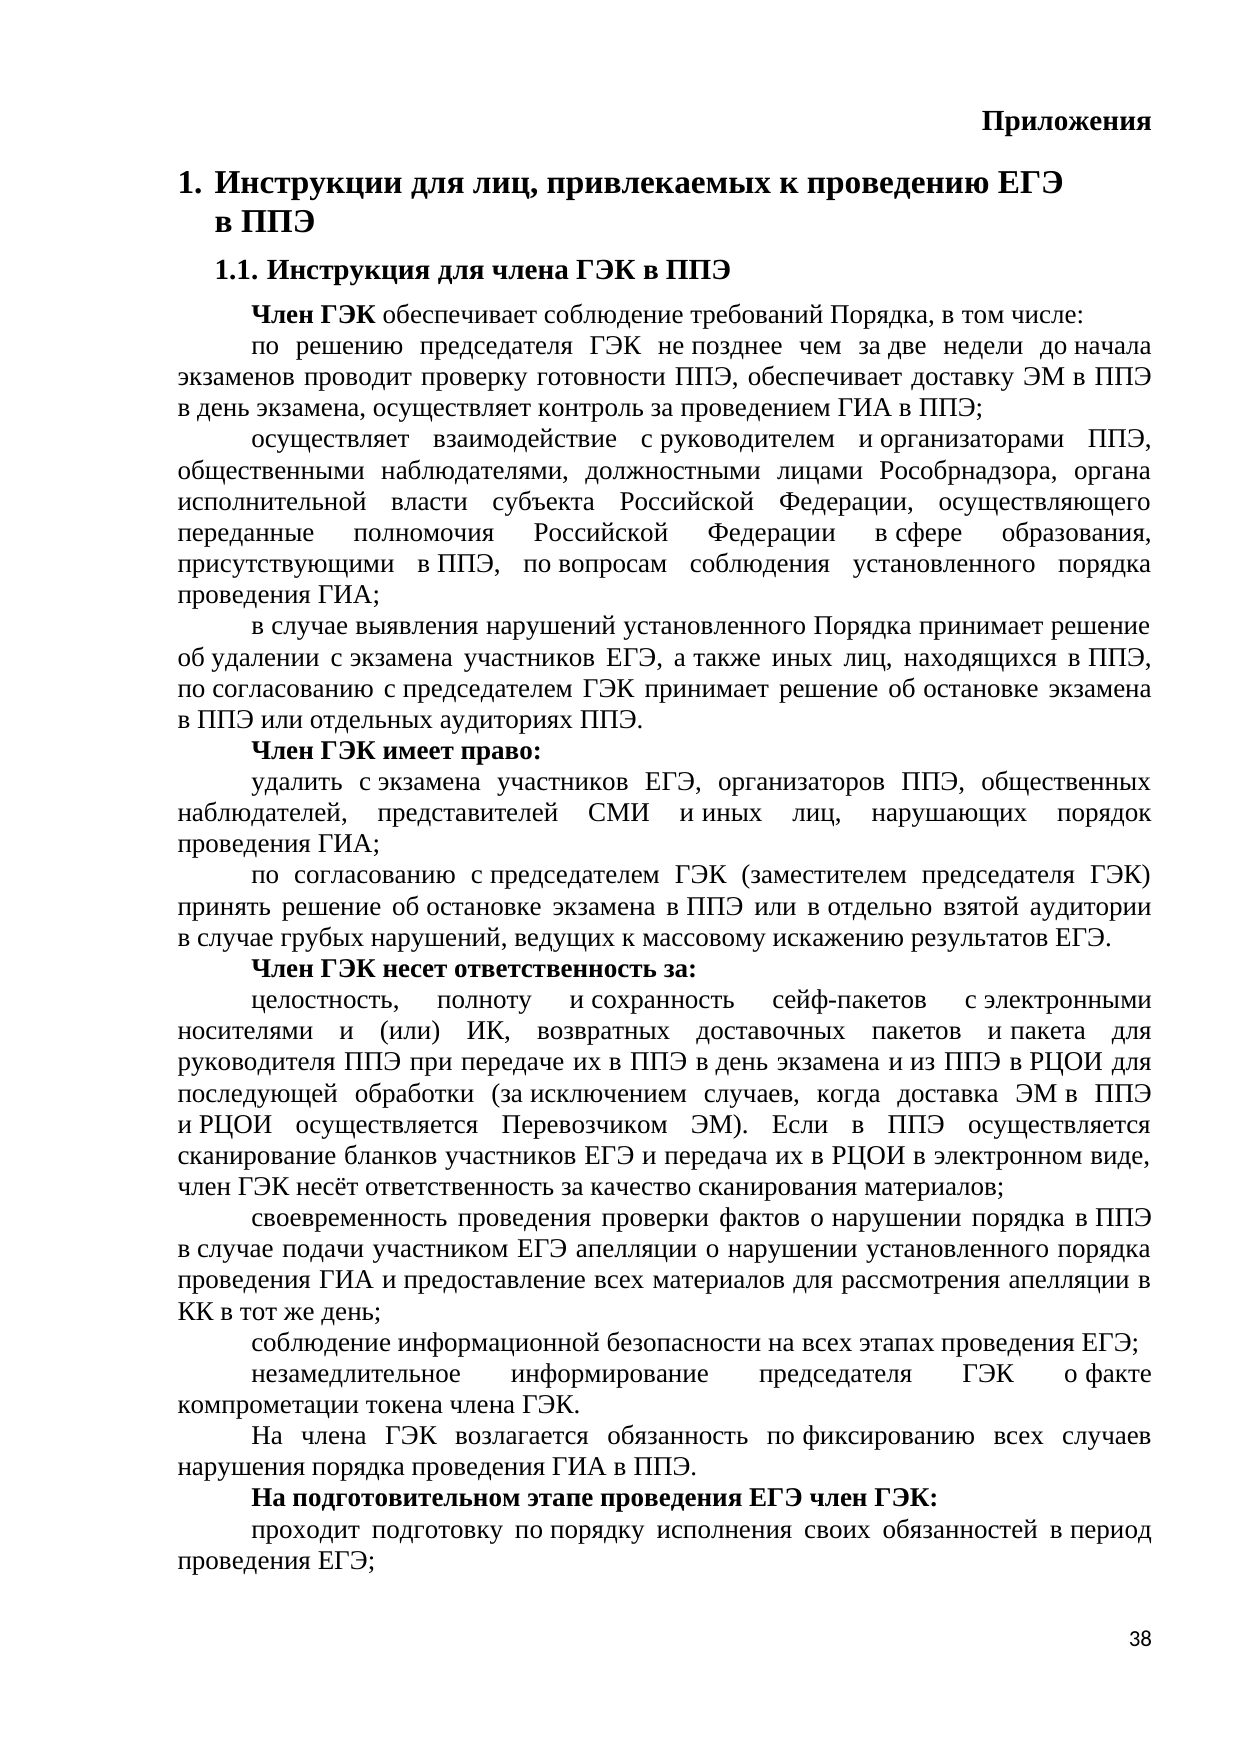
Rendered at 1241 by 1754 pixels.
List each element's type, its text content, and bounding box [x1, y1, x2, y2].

text целостность, полноту и сохранность сейф-пакетов с электронными носителями и (или) ИК, возвратных доставочных пакетов и пакета для руководителя ППЭ при передаче их в ППЭ в день экзамена и из ППЭ в РЦОИ для последующей обработки (за исключением случаев, когда доставка ЭМ в ППЭ и РЦОИ осуществляется Перевозчиком ЭМ). Если в ППЭ осуществляется сканирование бланков участников ЕГЭ и передача их в РЦОИ в электронном виде, член ГЭК несёт ответственность за качество сканирования материалов; [177, 983, 1152, 1201]
text Член ГЭК обеспечивает соблюдение требований Порядка, в том числе: [177, 298, 1152, 329]
text Член ГЭК несет ответственность за: [177, 952, 1152, 983]
list Инструкции для лиц, привлекаемых к проведению ЕГЭ в ППЭ [177, 163, 1152, 239]
text по решению председателя ГЭК не позднее чем за две недели до начала экзаменов проводит проверку готовности ППЭ, обеспечивает доставку ЭМ в ППЭ в день экзамена, осуществляет контроль за проведением ГИА в ППЭ; [177, 329, 1152, 423]
text Инструкция для члена ГЭК в ППЭ [214, 252, 1152, 286]
text соблюдение информационной безопасности на всех этапах проведения ЕГЭ; [177, 1326, 1152, 1357]
text осуществляет взаимодействие с руководителем и организаторами ППЭ, общественными наблюдателями, должностными лицами Рособрнадзора, органа исполнительной власти субъекта Российской Федерации, осуществляющего переданные полномочия Российской Федерации в сфере образования, присутствующими в ППЭ, по вопросам соблюдения установленного порядка проведения ГИА; [177, 423, 1152, 609]
text незамедлительное информирование председателя ГЭК о факте компрометации токена члена ГЭК. [177, 1357, 1152, 1419]
text по согласованию с председателем ГЭК (заместителем председателя ГЭК) принять решение об остановке экзамена в ППЭ или в отдельно взятой аудитории в случае грубых нарушений, ведущих к массовому искажению результатов ЕГЭ. [177, 859, 1152, 952]
text проходит подготовку по порядку исполнения своих обязанностей в период проведения ЕГЭ; [177, 1513, 1152, 1575]
text Приложения [177, 103, 1152, 137]
text На члена ГЭК возлагается обязанность по фиксированию всех случаев нарушения порядка проведения ГИА в ППЭ. [177, 1419, 1152, 1482]
text Член ГЭК имеет право: [177, 734, 1152, 765]
text На подготовительном этапе проведения ЕГЭ член ГЭК: [177, 1482, 1152, 1513]
text своевременность проведения проверки фактов о нарушении порядка в ППЭ в случае подачи участником ЕГЭ апелляции о нарушении установленного порядка проведения ГИА и предоставление всех материалов для рассмотрения апелляции в КК в тот же день; [177, 1201, 1152, 1326]
text в случае выявления нарушений установленного Порядка принимает решение об удалении с экзамена участников ЕГЭ, а также иных лиц, находящихся в ППЭ, по согласованию с председателем ГЭК принимает решение об остановке экзамена в ППЭ или отдельных аудиториях ППЭ. [177, 609, 1152, 734]
text удалить с экзамена участников ЕГЭ, организаторов ППЭ, общественных наблюдателей, представителей СМИ и иных лиц, нарушающих порядок проведения ГИА; [177, 765, 1152, 859]
